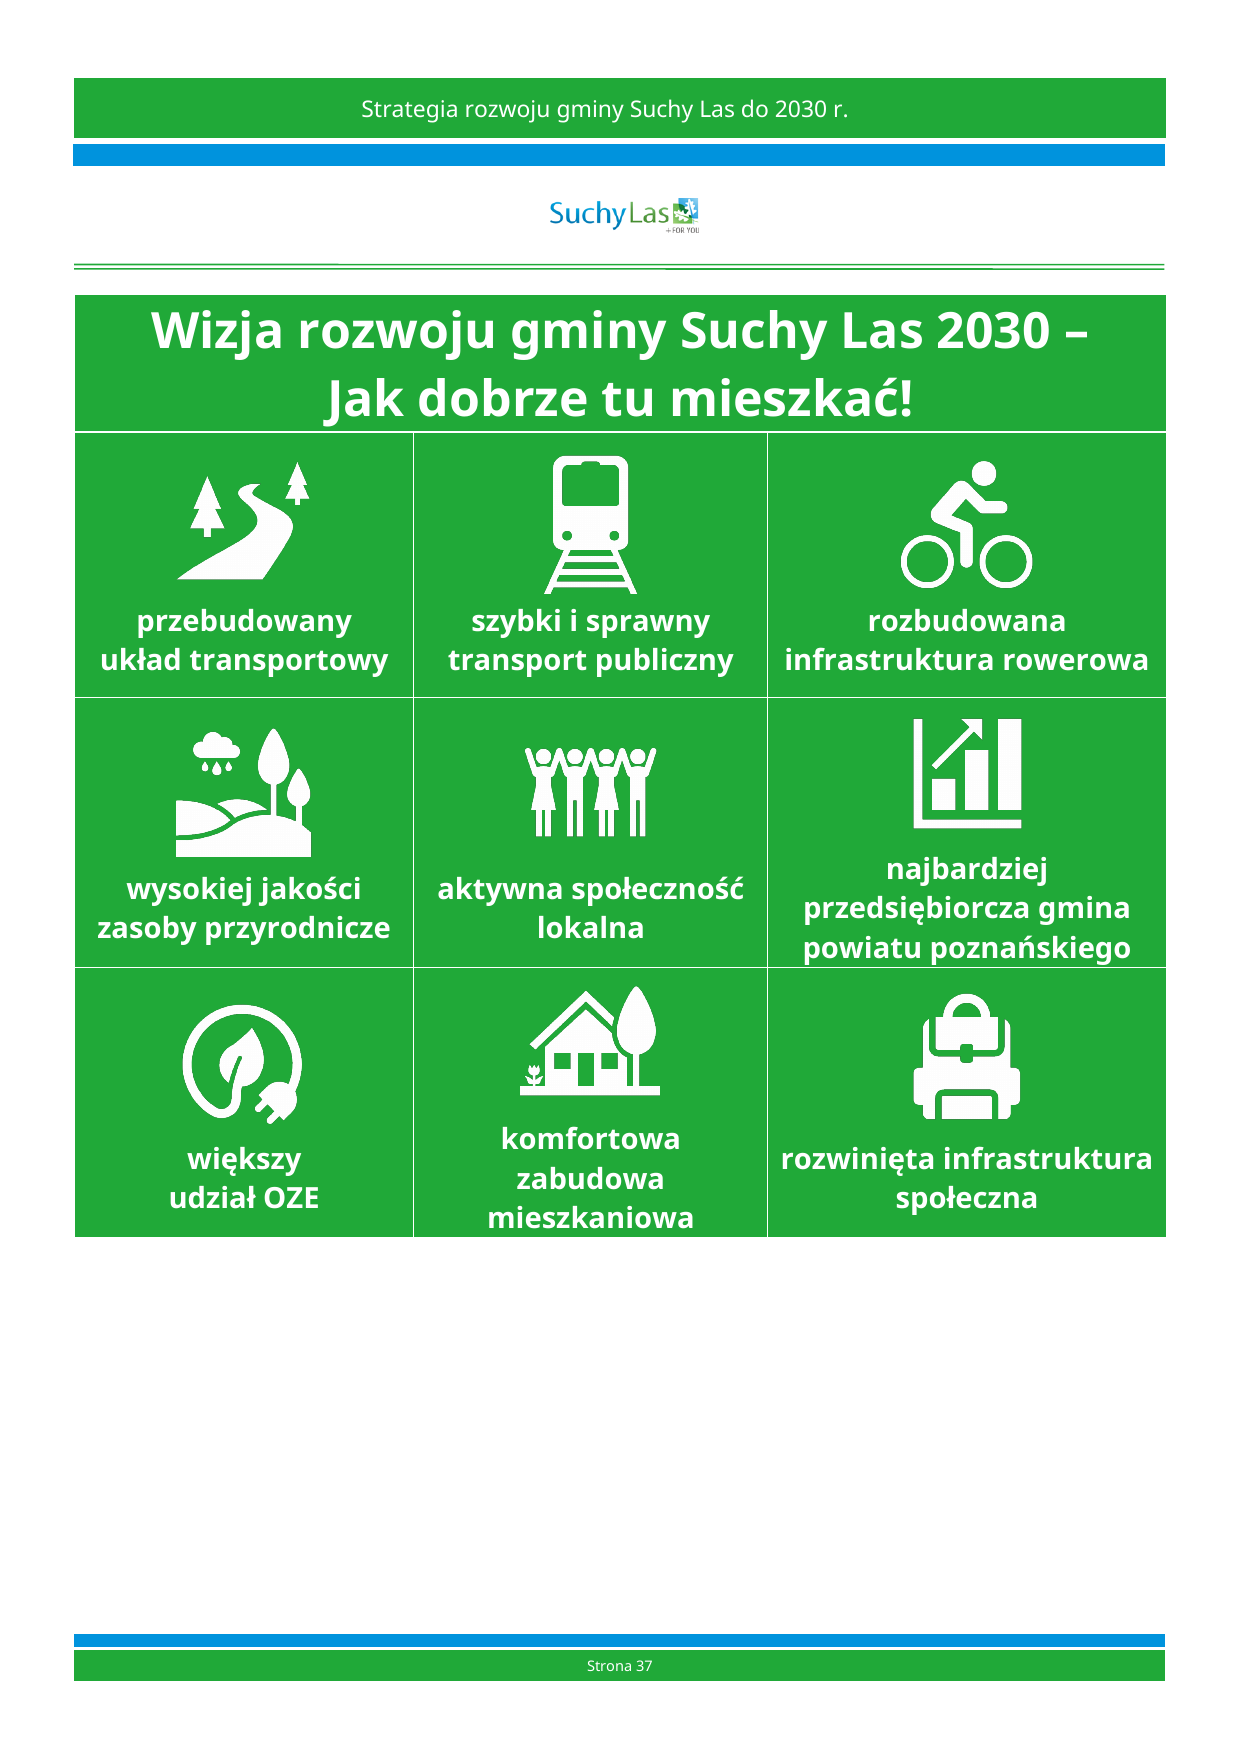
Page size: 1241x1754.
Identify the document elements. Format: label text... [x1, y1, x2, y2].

table_cell rozbudowana infrastruktura rowerowa [768, 433, 1166, 697]
table_cell komfortowa zabudowa mieszkaniowa [414, 968, 767, 1237]
picture [892, 988, 1042, 1138]
table_cell aktywna społeczność lokalna [414, 698, 767, 967]
picture [168, 717, 319, 868]
table_cell większy udział OZE [75, 968, 413, 1237]
picture [892, 450, 1042, 600]
picture [550, 198, 699, 233]
picture [515, 717, 666, 868]
table_cell najbardziej przedsiębiorcza gmina powiatu poznańskiego [768, 698, 1166, 967]
picture [892, 698, 1042, 849]
picture [168, 450, 319, 600]
table_cell rozwinięta infrastruktura społeczna [768, 968, 1166, 1237]
picture [515, 450, 666, 600]
table_cell wysokiej jakości zasoby przyrodnicze [75, 698, 413, 967]
table_cell szybki i sprawny transport publiczny [414, 433, 767, 697]
picture [515, 968, 666, 1119]
table_header Wizja rozwoju gminy Suchy Las 2030 – Jak dobrze tu mieszkać! [75, 295, 1166, 431]
picture [168, 988, 319, 1138]
table_cell przebudowany układ transportowy [75, 433, 413, 697]
